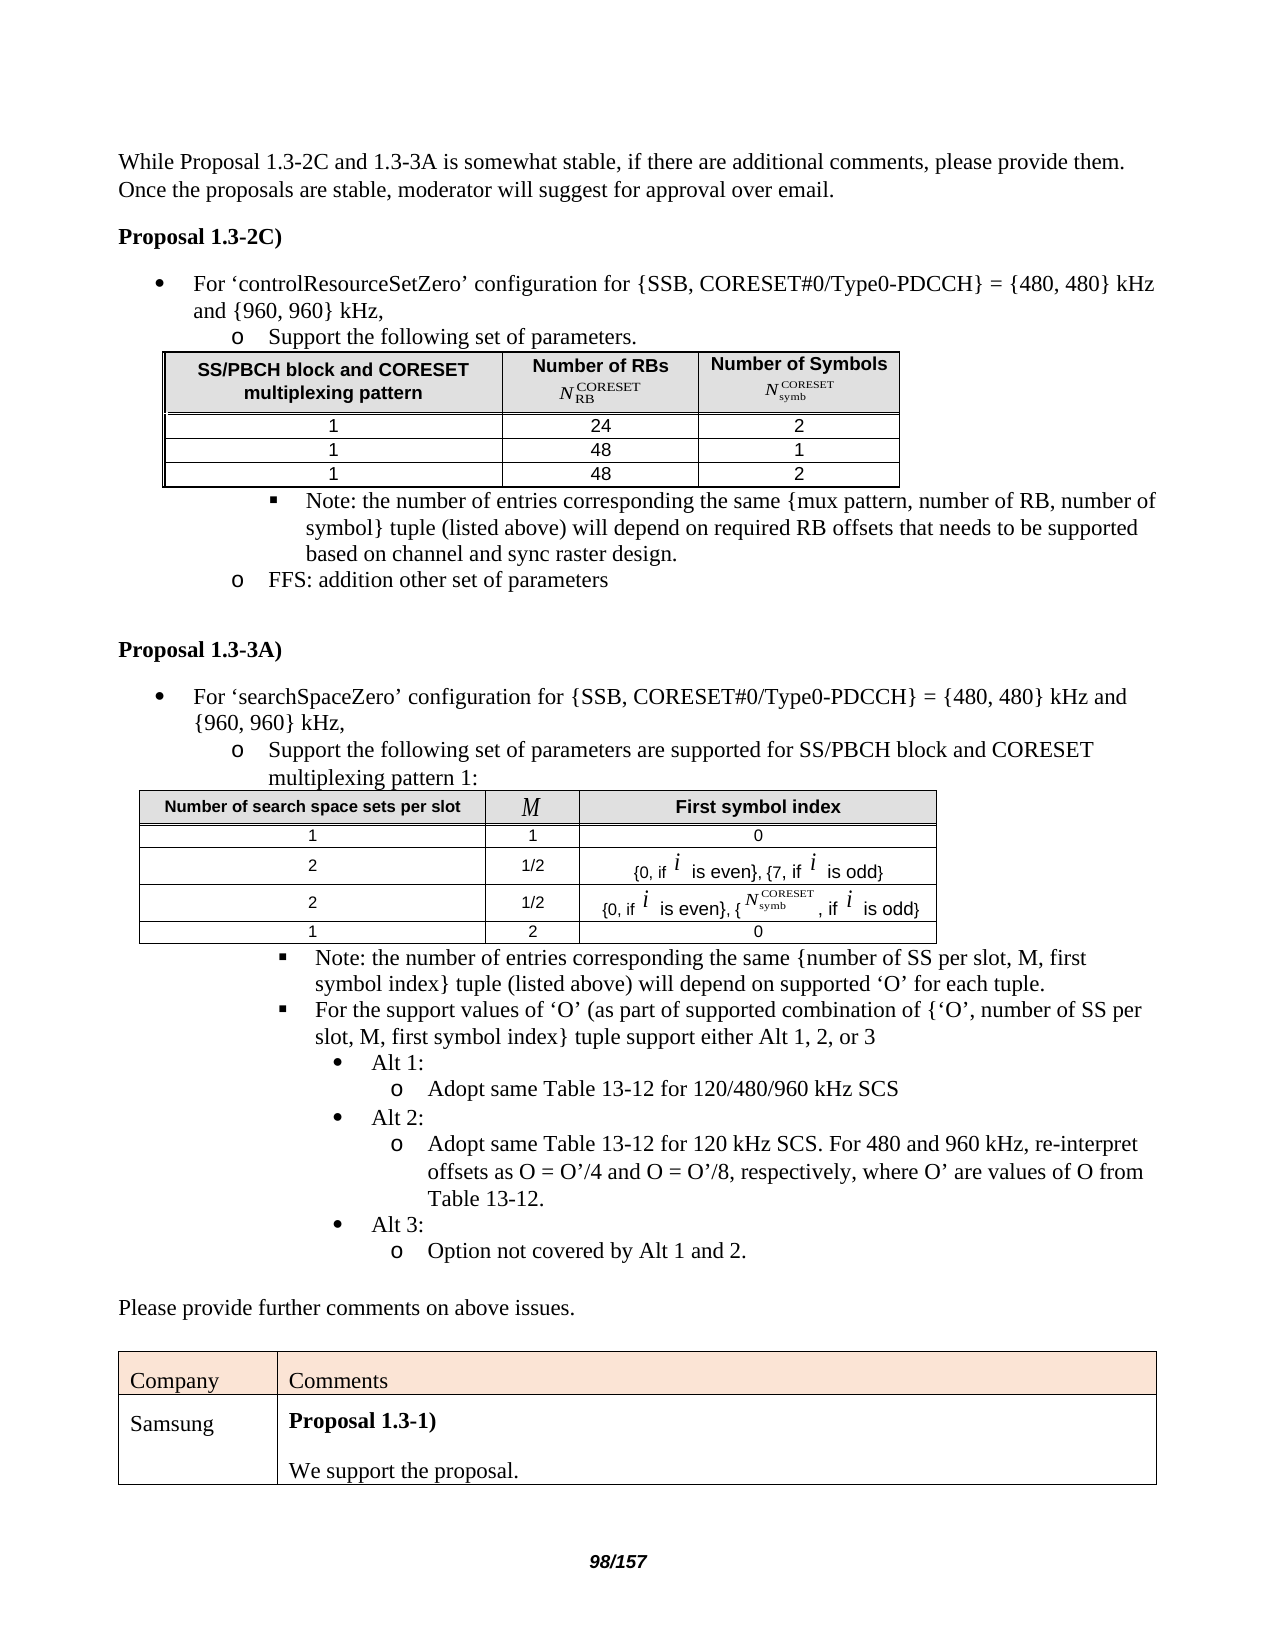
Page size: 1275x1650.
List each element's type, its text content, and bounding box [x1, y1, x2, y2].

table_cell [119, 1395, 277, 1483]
list Note: the number of entries corresponding the same {number of SS per slot, M, first symbol index} tuple (listed above) will depend on supported ‘O’ for each tuple. [277, 944, 1157, 996]
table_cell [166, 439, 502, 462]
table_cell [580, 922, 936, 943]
list For ‘controlResourceSetZero’ configuration for {SSB, CORESET#0/Type0-PDCCH} = {480, 480} kHz and {960, 960} kHz, [156, 271, 1157, 323]
subtitle Proposal 1.3-2C) [118, 223, 1157, 250]
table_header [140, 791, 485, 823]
list Adopt same Table 13-12 for 120 kHz SCS. For 480 and 960 kHz, re-interpret offsets as O = O’/4 and O = O’/8, respectively, where O’ are values of O from Table 13-12. [390, 1130, 1157, 1211]
list Alt 1: [334, 1049, 1157, 1076]
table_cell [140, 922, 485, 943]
list For the support values of ‘O’ (as part of supported combination of {‘O’, number of SS per slot, M, first symbol index} tuple support either Alt 1, 2, or 3 [277, 996, 1157, 1049]
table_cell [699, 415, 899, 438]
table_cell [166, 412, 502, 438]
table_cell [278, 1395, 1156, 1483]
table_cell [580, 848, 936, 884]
text Please provide further comments on above issues. [118, 1294, 1157, 1320]
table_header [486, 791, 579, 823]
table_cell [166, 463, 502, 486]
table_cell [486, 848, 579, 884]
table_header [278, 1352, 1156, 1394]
list Support the following set of parameters are supported for SS/PBCH block and CORESET multiplexing pattern 1: [231, 736, 1157, 790]
list Note: the number of entries corresponding the same {mux pattern, number of RB, number of symbol} tuple (listed above) will depend on required RB offsets that needs to be supported based on channel and sync raster design. [268, 487, 1157, 567]
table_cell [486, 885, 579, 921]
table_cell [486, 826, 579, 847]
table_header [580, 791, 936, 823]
list Option not covered by Alt 1 and 2. [390, 1237, 1157, 1266]
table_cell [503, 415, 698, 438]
subtitle Proposal 1.3-3A) [118, 636, 1157, 662]
list Alt 3: [334, 1211, 1157, 1237]
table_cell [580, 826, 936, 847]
list FFS: addition other set of parameters [231, 567, 1157, 595]
list For ‘searchSpaceZero’ configuration for {SSB, CORESET#0/Type0-PDCCH} = {480, 480} kHz and {960, 960} kHz, [156, 683, 1157, 736]
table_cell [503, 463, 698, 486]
list Adopt same Table 13-12 for 120/480/960 kHz SCS [390, 1076, 1157, 1104]
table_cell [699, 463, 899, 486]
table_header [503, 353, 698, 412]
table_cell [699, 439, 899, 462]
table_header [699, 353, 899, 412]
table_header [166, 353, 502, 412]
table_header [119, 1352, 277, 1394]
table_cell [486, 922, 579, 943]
list Support the following set of parameters. [231, 323, 1157, 351]
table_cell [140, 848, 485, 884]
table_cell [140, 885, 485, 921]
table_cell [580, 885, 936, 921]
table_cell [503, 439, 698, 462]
list Alt 2: [334, 1104, 1157, 1130]
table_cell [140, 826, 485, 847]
text While Proposal 1.3-2C and 1.3-3A is somewhat stable, if there are additional comments, please provide them. Once the proposals are stable, moderator will suggest for approval over email. [118, 148, 1157, 202]
